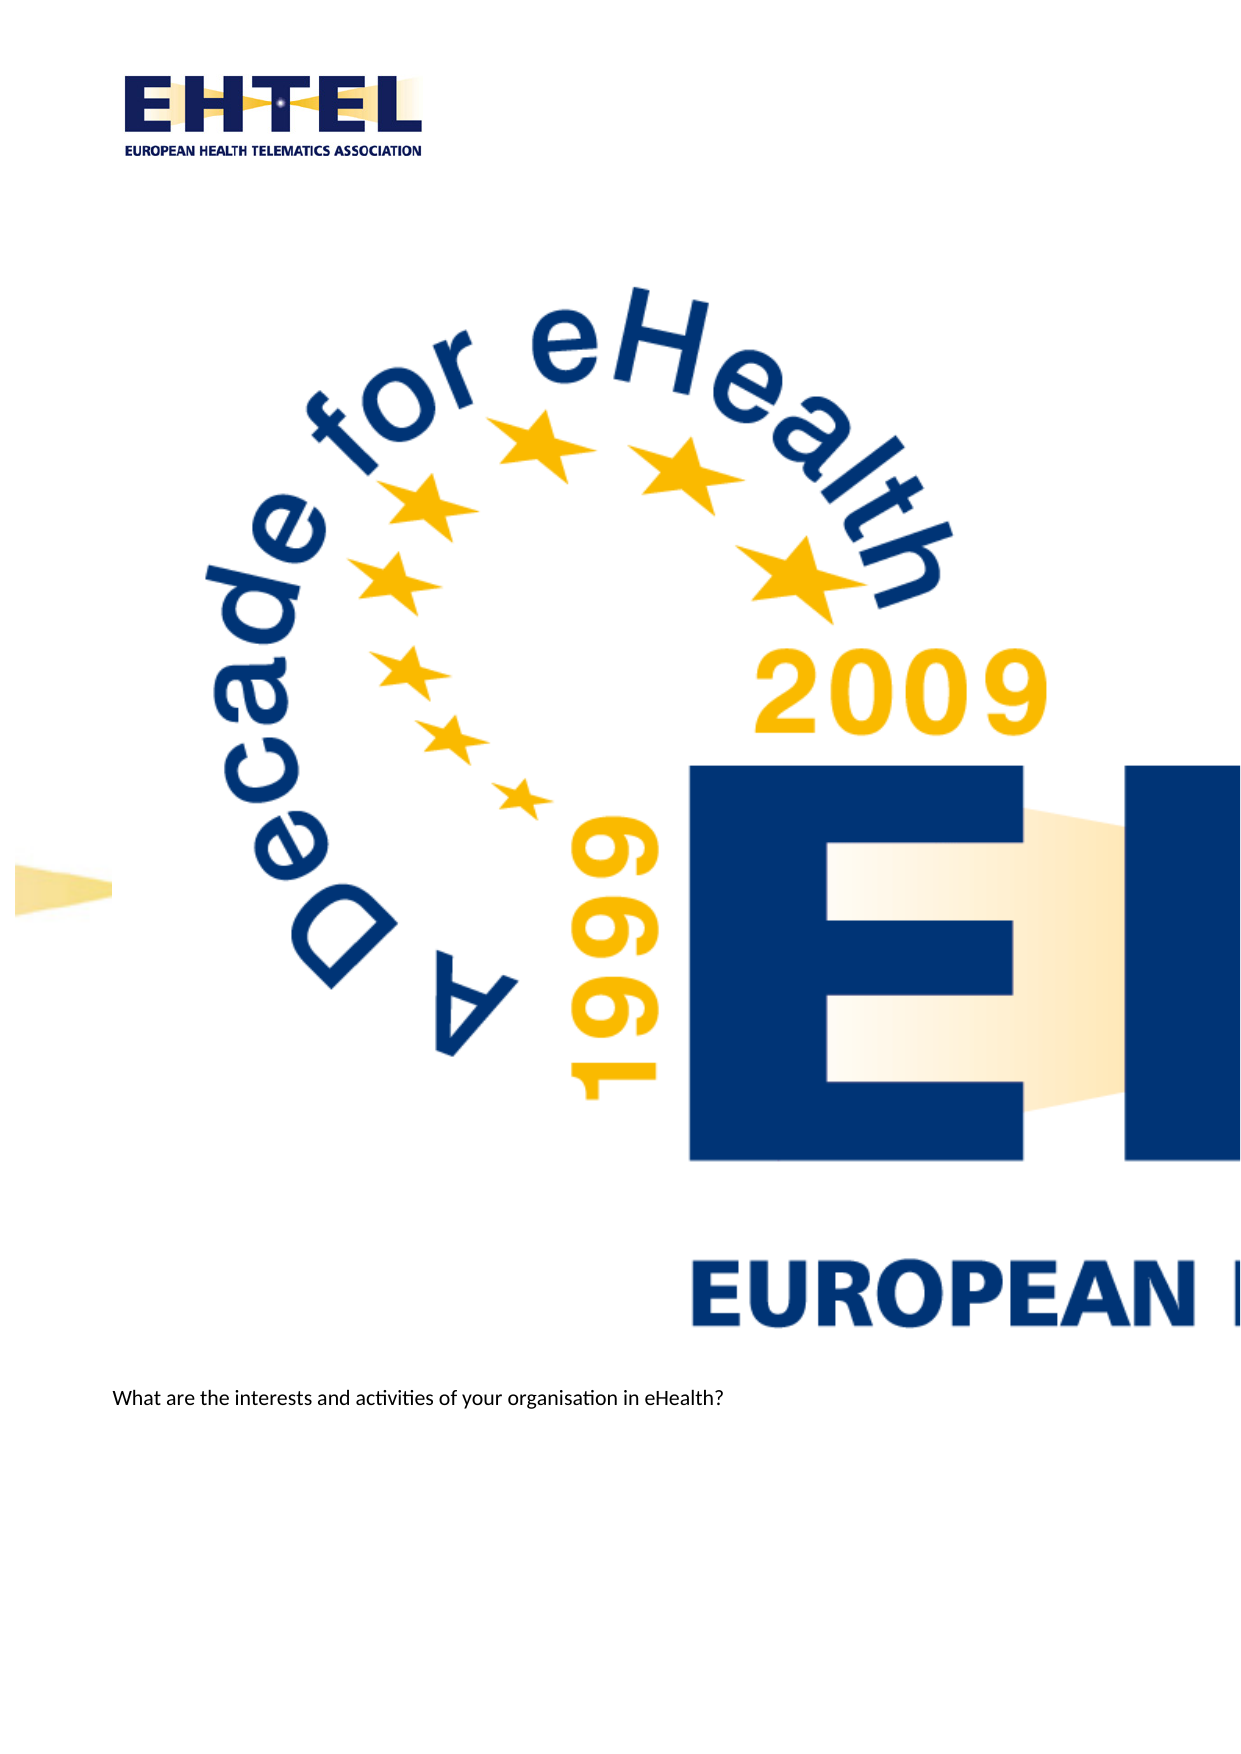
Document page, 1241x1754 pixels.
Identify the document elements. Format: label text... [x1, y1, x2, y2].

text What are the interests and activities of your organisation in eHealth? [112, 1384, 1128, 1410]
picture [15, 74, 1241, 1537]
